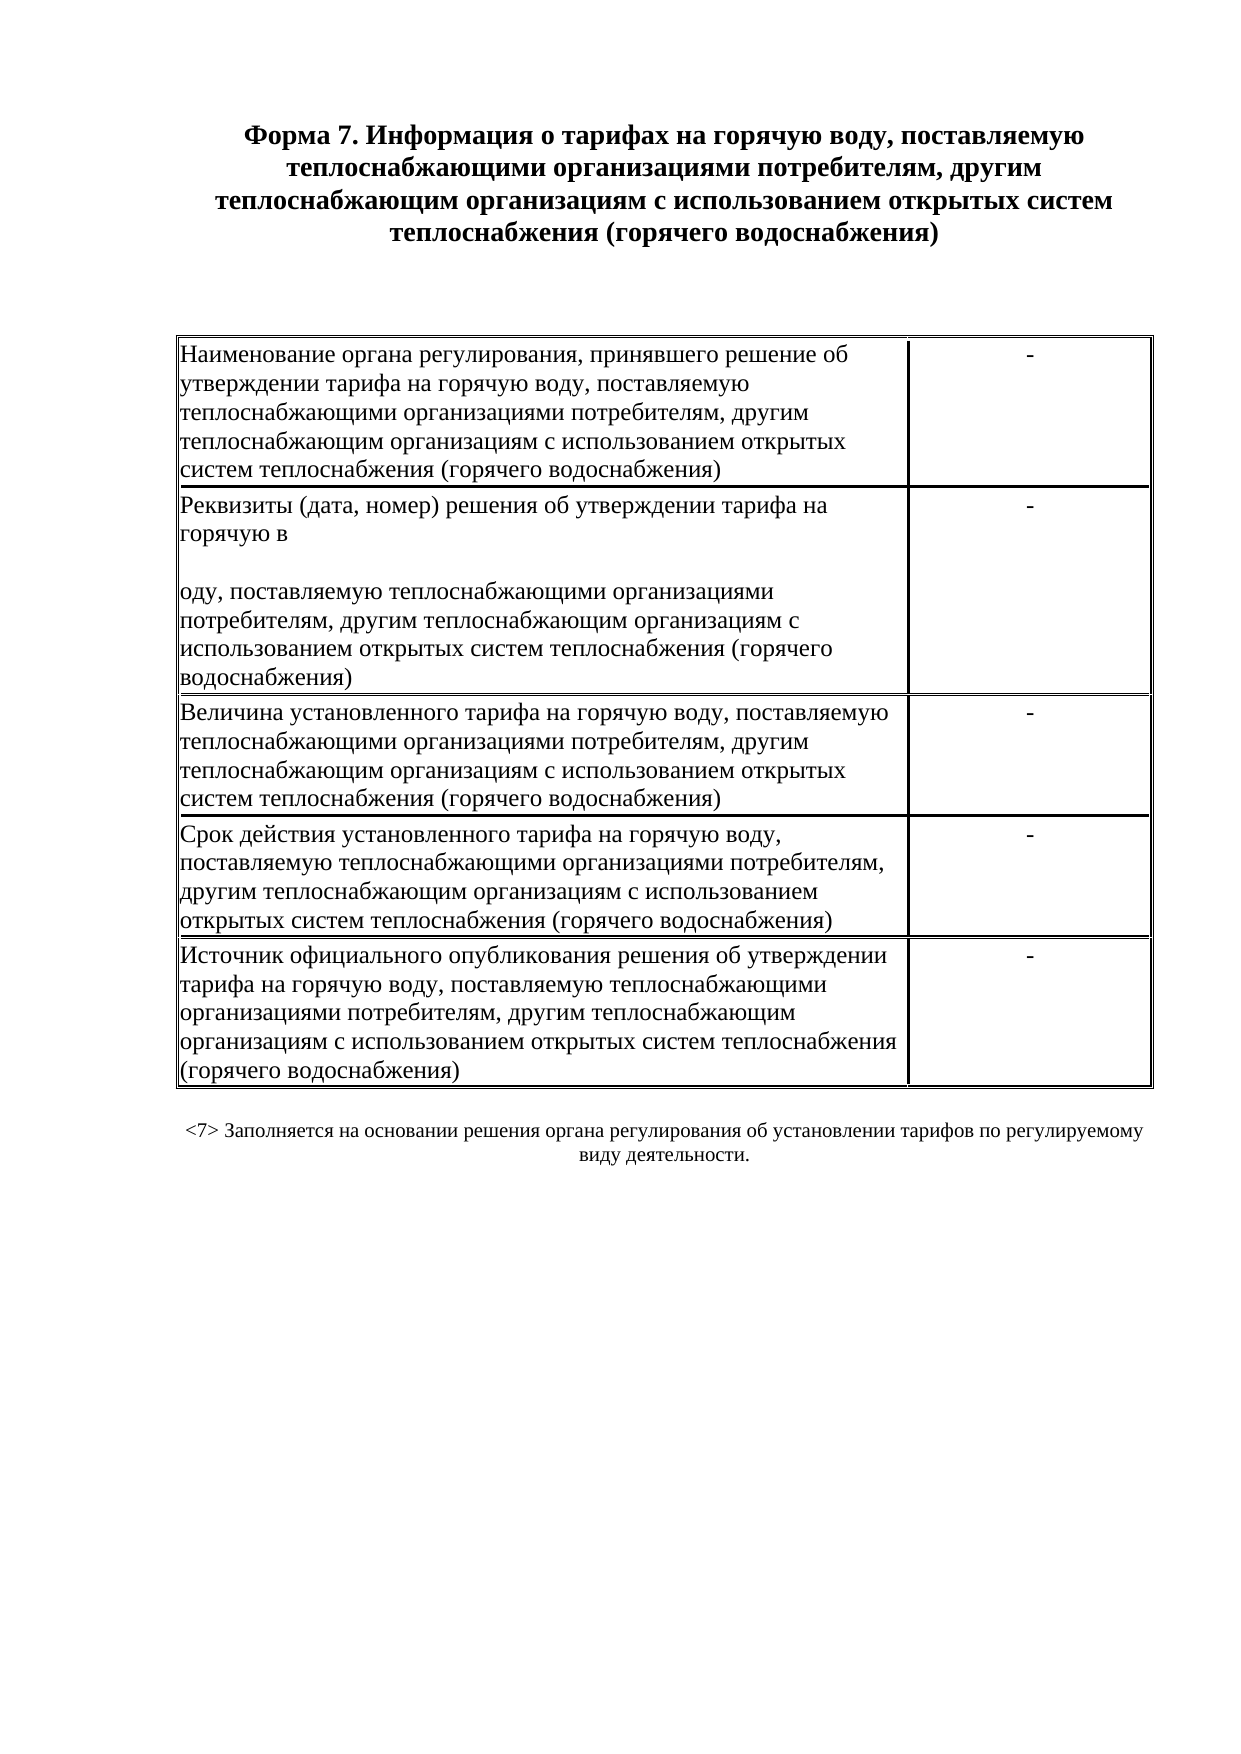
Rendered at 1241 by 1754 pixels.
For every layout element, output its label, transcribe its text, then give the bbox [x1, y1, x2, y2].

table_header - [908, 338, 1150, 485]
table_cell - [910, 693, 1151, 814]
text Форма 7. Информация о тарифах на горячую воду, поставляемую теплоснабжающими организациями потребителям, другим теплоснабжающим организациям с использованием открытых систем теплоснабжения (горячего водоснабжения) [177, 118, 1152, 248]
table_cell Срок действия установленного тарифа на горячую воду, поставляемую теплоснабжающими организациями потребителям, другим теплоснабжающим организациям с использованием открытых систем теплоснабжения (горячего водоснабжения) [179, 814, 907, 935]
table_header Наименование органа регулирования, принявшего решение об утверждении тарифа на горячую воду, поставляемую теплоснабжающими организациями потребителям, другим теплоснабжающим организациям с использованием открытых систем теплоснабжения (горячего водоснабжения) [177, 336, 908, 485]
table_cell Источник официального опубликования решения об утверждении тарифа на горячую воду, поставляемую теплоснабжающими организациями потребителям, другим теплоснабжающим организациям с использованием открытых систем теплоснабжения (горячего водоснабжения) [179, 935, 908, 1085]
table_cell - [908, 935, 1151, 1085]
text <7> Заполняется на основании решения органа регулирования об установлении тарифов по регулируемому виду деятельности. [177, 1118, 1152, 1166]
table_cell - [910, 814, 1150, 935]
table_cell Величина установленного тарифа на горячую воду, поставляемую теплоснабжающими организациями потребителям, другим теплоснабжающим организациям с использованием открытых систем теплоснабжения (горячего водоснабжения) [179, 693, 907, 814]
table_cell - [910, 485, 1150, 692]
table_cell Реквизиты (дата, номер) решения об утверждении тарифа на горячую в оду, поставляемую теплоснабжающими организациями потребителям, другим теплоснабжающим организациям с использованием открытых систем теплоснабжения (горячего водоснабжения) [179, 485, 907, 692]
